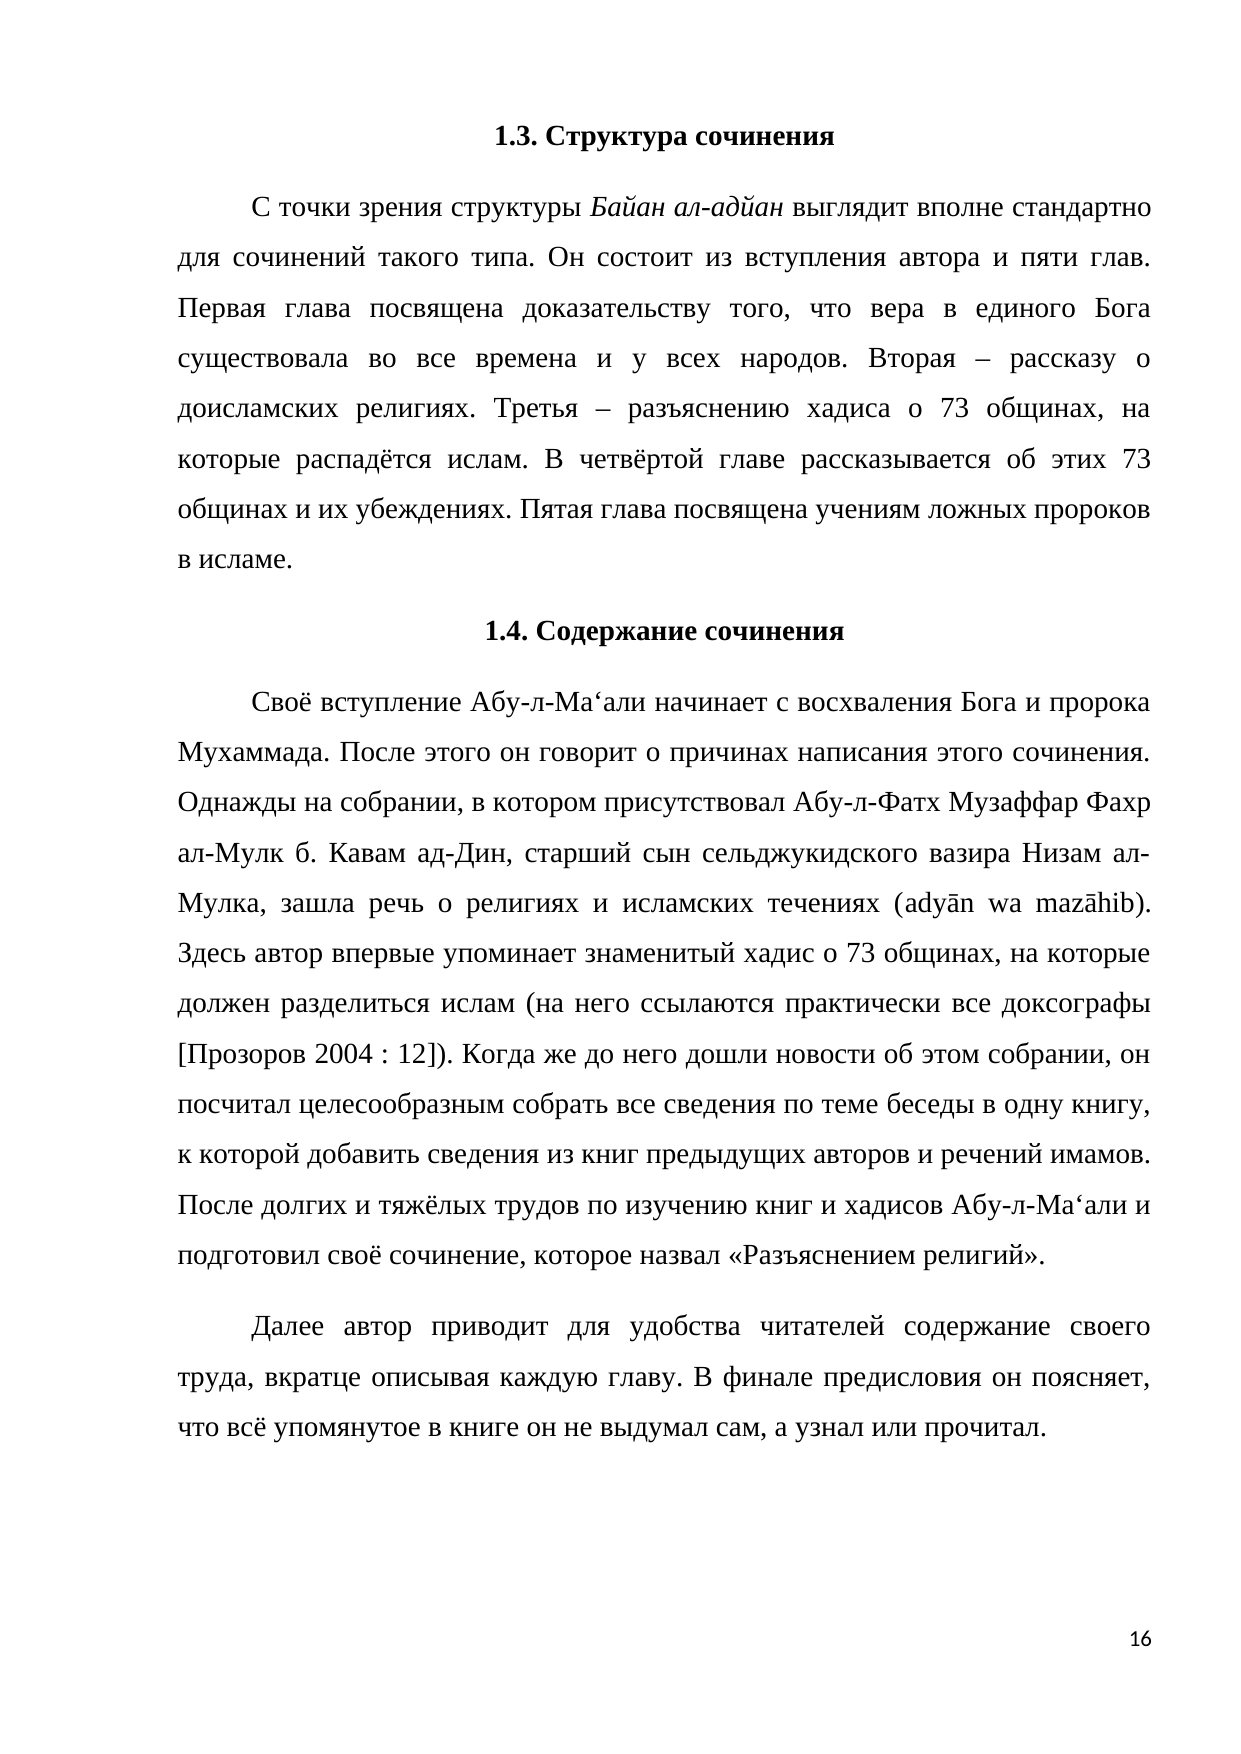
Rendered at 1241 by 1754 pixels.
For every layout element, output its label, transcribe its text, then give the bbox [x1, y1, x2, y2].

text С точки зрения структуры Байан ал-адйан выглядит вполне стандартно для сочинений такого типа. Он состоит из вступления автора и пяти глав. Первая глава посвящена доказательству того, что вера в единого Бога существовала во все времена и у всех народов. Вторая – рассказу о доисламских религиях. Третья – разъяснению хадиса о 73 общинах, на которые распадётся ислам. В четвёртой главе рассказывается об этих 73 общинах и их убеждениях. Пятая глава посвящена учениям ложных пророков в исламе. [177, 189, 1152, 575]
text 1.3. Структура сочинения [177, 118, 1152, 152]
text Своё вступление Абу-л-Ма‘али начинает с восхваления Бога и пророка Мухаммада. После этого он говорит о причинах написания этого сочинения. Однажды на собрании, в котором присутствовал Абу-л-Фатх Музаффар Фахр ал-Мулк б. Кавам ад-Дин, старший сын сельджукидского вазира Низам ал-Мулка, зашла речь о религиях и исламских течениях (adyān wa mazāhib). Здесь автор впервые упоминает знаменитый хадис о 73 общинах, на которые должен разделиться ислам (на него ссылаются практически все доксографы [Прозоров 2004 : 12]). Когда же до него дошли новости об этом собрании, он посчитал целесообразным собрать все сведения по теме беседы в одну книгу, к которой добавить сведения из книг предыдущих авторов и речений имамов. После долгих и тяжёлых трудов по изучению книг и хадисов Абу-л-Ма‘али и подготовил своё сочинение, которое назвал «Разъяснением религий». [177, 684, 1152, 1271]
text 1.4. Содержание сочинения [177, 613, 1152, 646]
text Далее автор приводит для удобства читателей содержание своего труда, вкратце описывая каждую главу. В финале предисловия он поясняет, что всё упомянутое в книге он не выдумал сам, а узнал или прочитал. [177, 1308, 1152, 1442]
